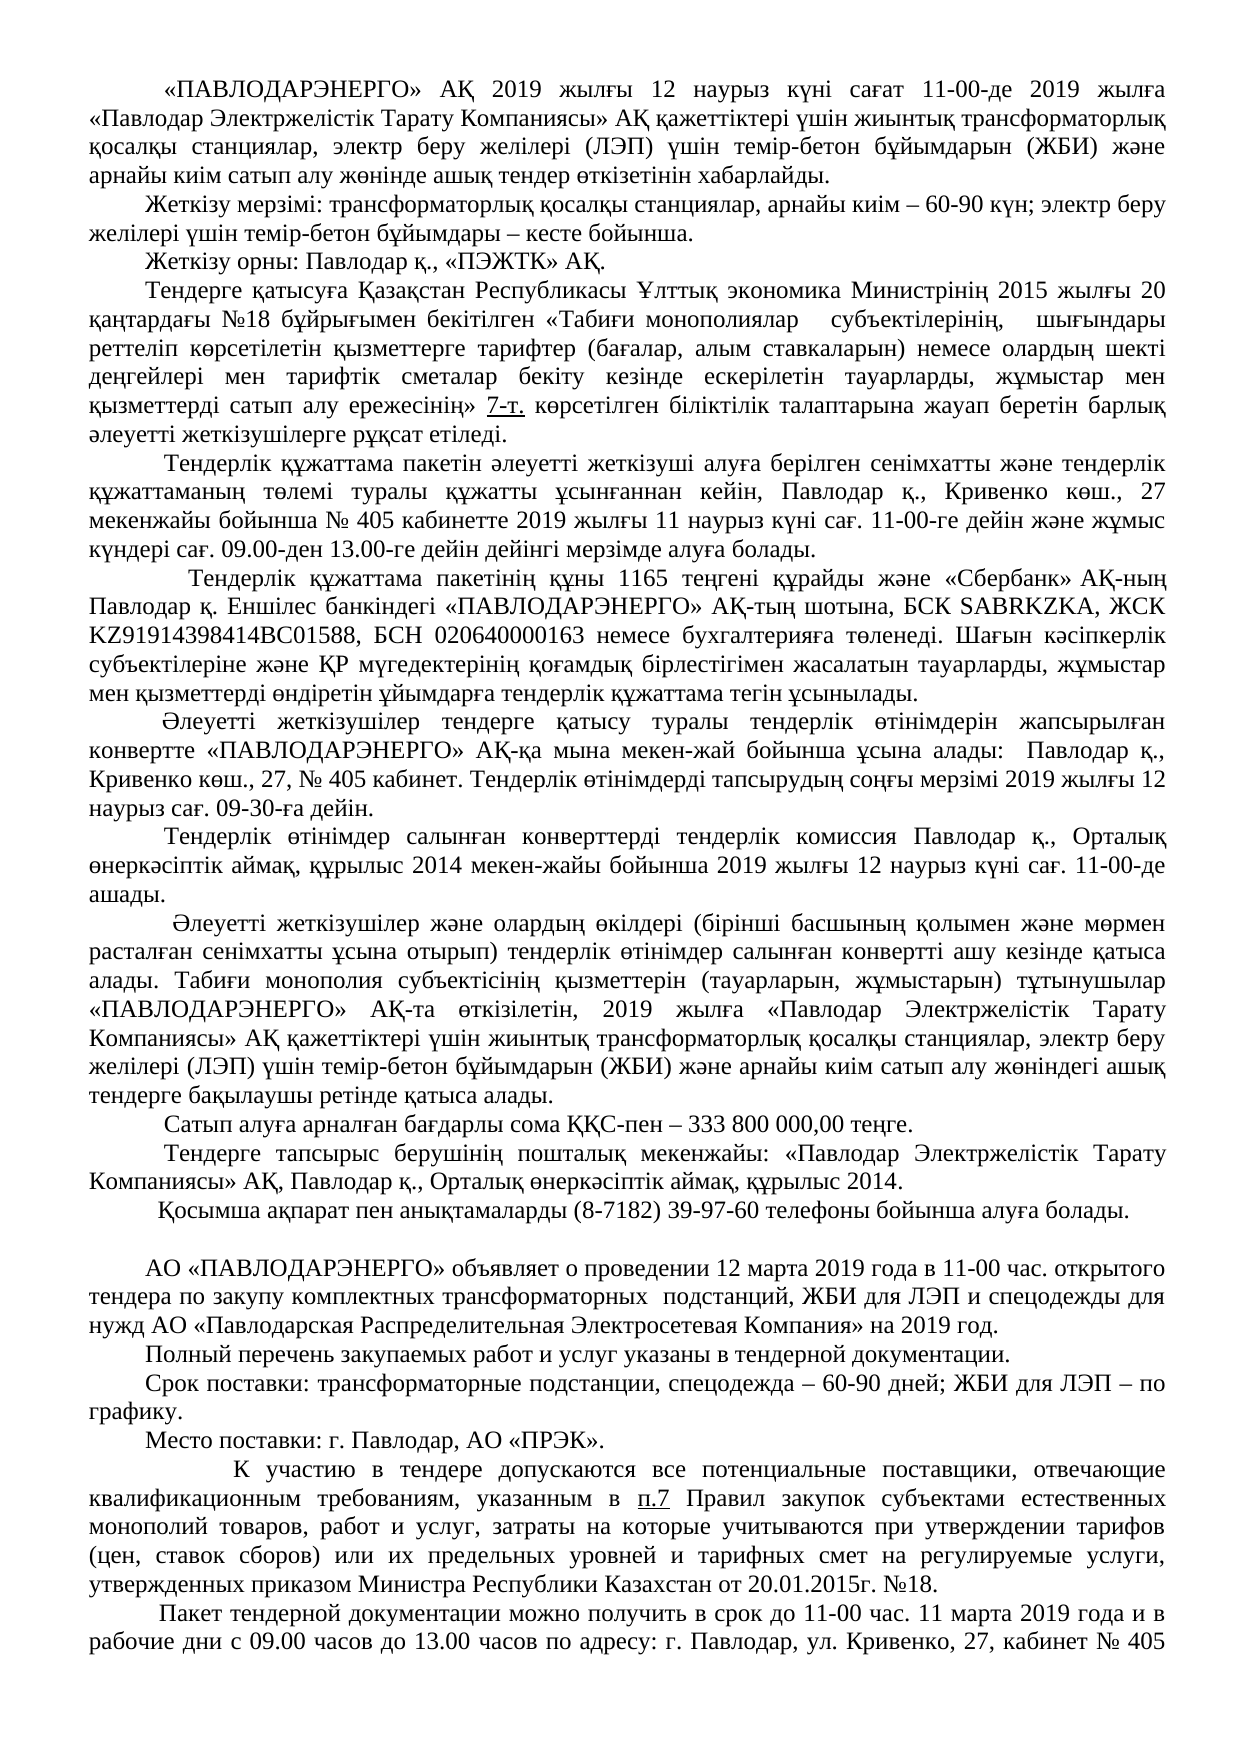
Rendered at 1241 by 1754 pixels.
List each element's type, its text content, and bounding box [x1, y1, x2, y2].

text Жеткізу орны: Павлодар қ., «ПЭЖТК» АҚ. [89, 246, 1167, 275]
text Әлеуетті жеткізушілер және олардың өкілдері (бірінші басшының қолымен және мөрмен расталған сенімхатты ұсына отырып) тендерлік өтінімдер салынған конвертті ашу кезінде қатыса алады. Табиғи монополия субъектісінің қызметтерін (тауарларын, жұмыстарын) тұтынушылар «ПАВЛОДАРЭНЕРГО» АҚ-та өткізілетін, 2019 жылға «Павлодар Электржелістік Тарату Компаниясы» АҚ қажеттіктері үшін жиынтық трансформаторлық қосалқы станциялар, электр беру желілері (ЛЭП) үшін темір-бетон бұйымдарын (ЖБИ) және арнайы киім сатып алу жөніндегі ашық тендерге бақылаушы ретінде қатыса алады. [89, 908, 1167, 1109]
text Әлеуетті жеткізушілер тендерге қатысу туралы тендерлік өтінімдерін жапсырылған конвертте «ПАВЛОДАРЭНЕРГО» АҚ-қа мына мекен-жай бойынша ұсына алады: Павлодар қ., Кривенко көш., 27, № 405 кабинет. Тендерлік өтінімдерді тапсырудың соңғы мерзімі 2019 жылғы 12 наурыз сағ. 09-30-ға дейін. [89, 706, 1167, 821]
text Полный перечень закупаемых работ и услуг указаны в тендерной документации. [89, 1339, 1167, 1368]
text К участию в тендере допускаются все потенциальные поставщики, отвечающие квалификационным требованиям, указанным в п.7 Правил закупок субъектами естественных монополий товаров, работ и услуг, затраты на которые учитываются при утверждении тарифов (цен, ставок сборов) или их предельных уровней и тарифных смет на регулируемые услуги, утвержденных приказом Министра Республики Казахстан от 20.01.2015г. №18. [89, 1454, 1167, 1598]
text АО «ПАВЛОДАРЭНЕРГО» объявляет о проведении 12 марта 2019 года в 11-00 час. открытого тендера по закупу комплектных трансформаторных подстанций, ЖБИ для ЛЭП и спецодежды для нужд АО «Павлодарская Распределительная Электросетевая Компания» на 2019 год. [89, 1253, 1167, 1339]
text Тендерлік өтінімдер салынған конверттерді тендерлік комиссия Павлодар қ., Орталық өнеркәсіптік аймақ, құрылыс 2014 мекен-жайы бойынша 2019 жылғы 12 наурыз күні сағ. 11-00-де ашады. [89, 821, 1167, 908]
text Тендерге тапсырыс берушінің пошталық мекенжайы: «Павлодар Электржелістік Тарату Компаниясы» АҚ, Павлодар қ., Орталық өнеркәсіптік аймақ, құрылыс 2014. [89, 1138, 1167, 1195]
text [89, 1598, 1167, 1655]
text Тендерлік құжаттама пакетін әлеуетті жеткізуші алуға берілген сенімхатты және тендерлік құжаттаманың төлемі туралы құжатты ұсынғаннан кейін, Павлодар қ., Кривенко көш., 27 мекенжайы бойынша № 405 кабинетте 2019 жылғы 11 наурыз күні сағ. 11-00-ге дейін және жұмыс күндері сағ. 09.00-ден 13.00-ге дейін дейінгі мерзімде алуға болады. [89, 448, 1167, 563]
text Срок поставки: трансформаторные подстанции, спецодежда – 60-90 дней; ЖБИ для ЛЭП – по графику. [89, 1368, 1167, 1425]
text Место поставки: г. Павлодар, АО «ПРЭК». [89, 1425, 1167, 1454]
text Жеткізу мерзімі: трансформаторлық қосалқы станциялар, арнайы киім – 60-90 күн; электр беру желілері үшін темір-бетон бұйымдары – кесте бойынша. [89, 189, 1167, 246]
text Қосымша ақпарат пен анықтамаларды (8-7182) 39-97-60 телефоны бойынша алуға болады. [89, 1195, 1167, 1224]
text Сатып алуға арналған бағдарлы сома ҚҚС-пен – 333 800 000,00 теңге. [89, 1109, 1167, 1138]
text Тендерлік құжаттама пакетінің құны 1165 теңгені құрайды және «Сбербанк» АҚ-ның Павлодар қ. Еншілес банкіндегі «ПАВЛОДАРЭНЕРГО» АҚ-тың шотына, БСК SABRKZKA, ЖСК KZ91914398414ВС01588, БСН 020640000163 немесе бухгалтерияға төленеді. Шағын кәсіпкерлік субъектілеріне және ҚР мүгедектерінің қоғамдық бірлестігімен жасалатын тауарларды, жұмыстар мен қызметтерді өндіретін ұйымдарға тендерлік құжаттама тегін ұсынылады. [89, 563, 1167, 706]
text «ПАВЛОДАРЭНЕРГО» АҚ 2019 жылғы 12 наурыз күні сағат 11-00-де 2019 жылға «Павлодар Электржелістік Тарату Компаниясы» АҚ қажеттіктері үшін жиынтық трансформаторлық қосалқы станциялар, электр беру желілері (ЛЭП) үшін темір-бетон бұйымдарын (ЖБИ) және арнайы киім сатып алу жөнінде ашық тендер өткізетінін хабарлайды. [89, 74, 1167, 189]
text Тендерге қатысуға Қазақстан Республикасы Ұлттық экономика Министрінің 2015 жылғы 20 қаңтардағы №18 бұйрығымен бекітілген «Табиғи монополиялар субъектілерінің, шығындары реттеліп көрсетілетін қызметтерге тарифтер (бағалар, алым ставкаларын) немесе олардың шекті деңгейлері мен тарифтік сметалар бекіту кезінде ескерілетін тауарларды, жұмыстар мен қызметтерді сатып алу ережесiнің» 7-т. көрсетілген біліктілік талаптарына жауап беретін барлық әлеуетті жеткізушілерге рұқсат етіледі. [89, 275, 1167, 448]
